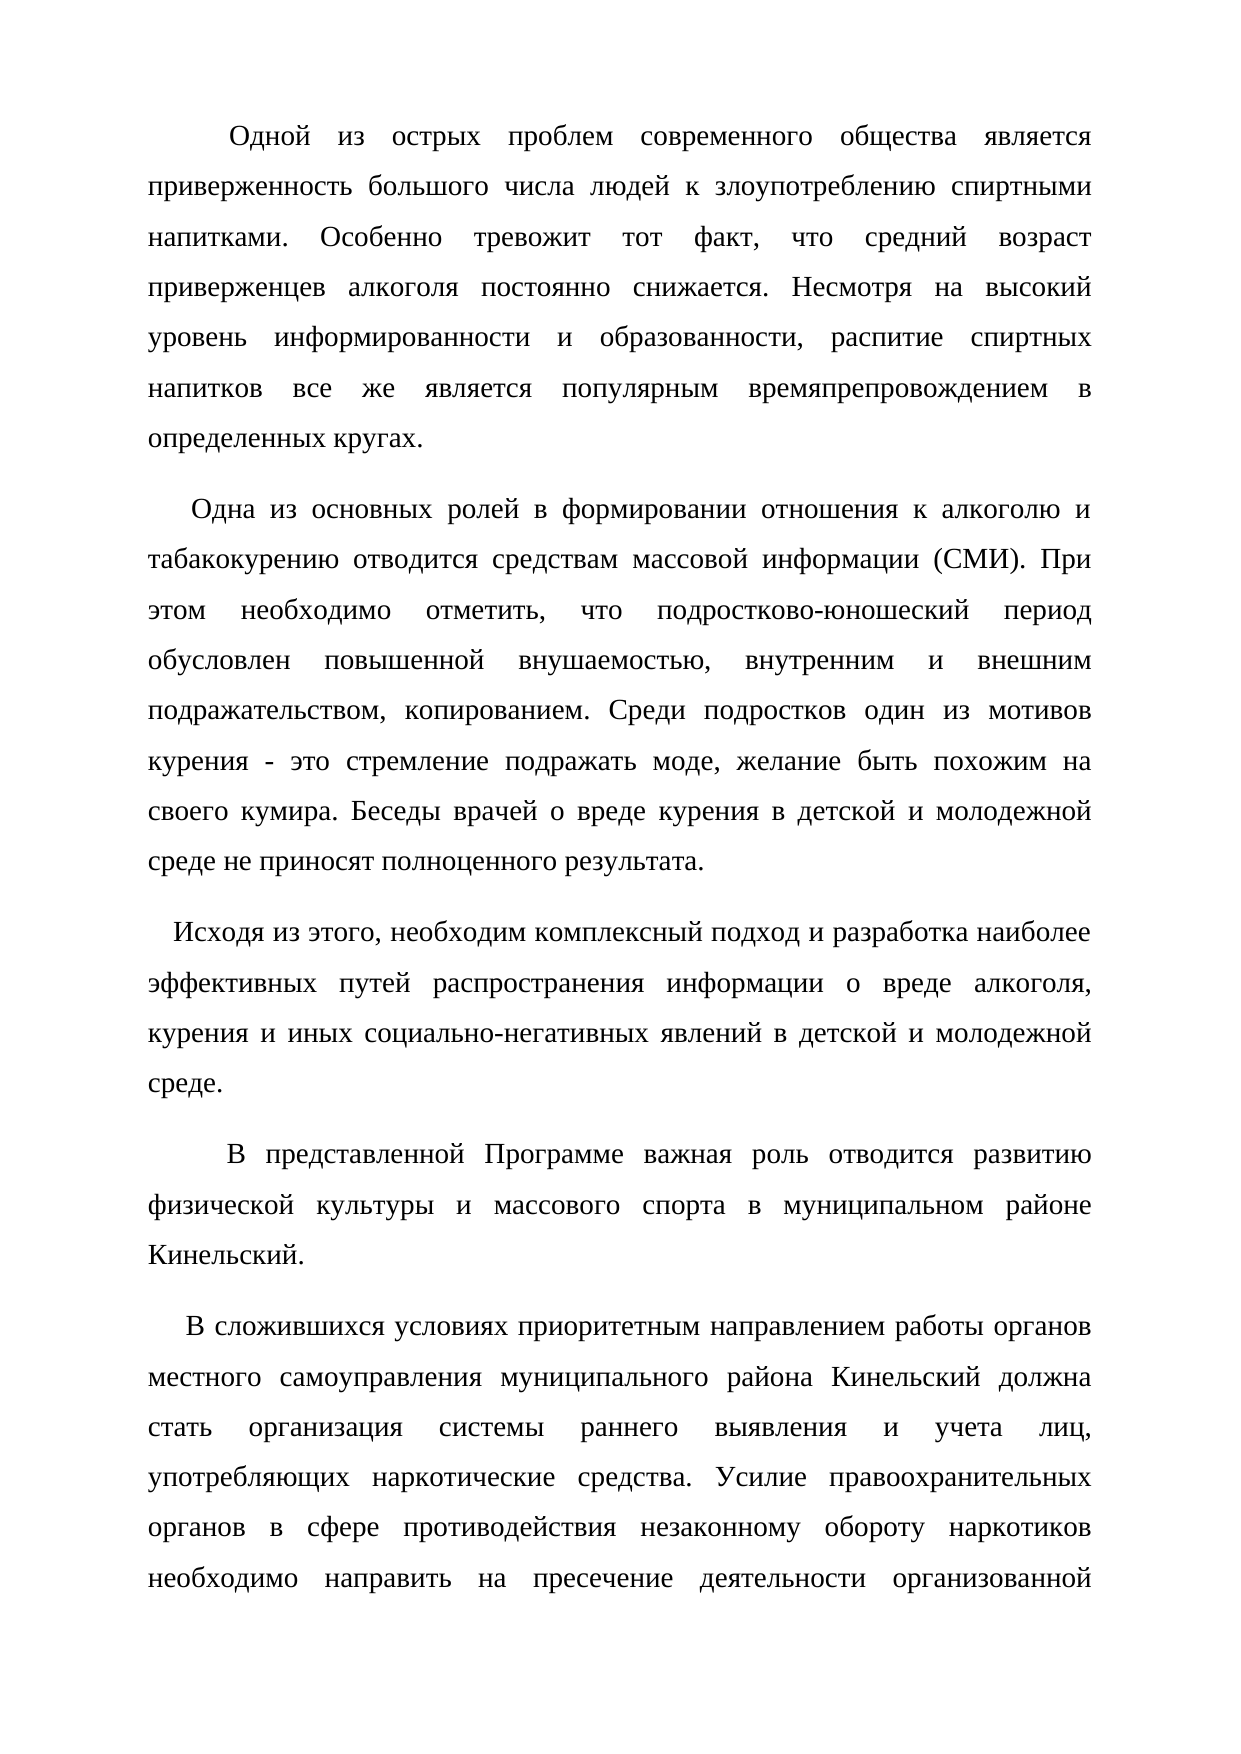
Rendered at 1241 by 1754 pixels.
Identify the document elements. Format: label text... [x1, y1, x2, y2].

text Одна из основных ролей в формировании отношения к алкоголю и табакокурению отводится средствам массовой информации (СМИ). При этом необходимо отметить, что подростково-юношеский период обусловлен повышенной внушаемостью, внутренним и внешним подражательством, копированием. Среди подростков один из мотивов курения - это стремление подражать моде, желание быть похожим на своего кумира. Беседы врачей о вреде курения в детской и молодежной среде не приносят полноценного результата. [148, 491, 1092, 877]
text Исходя из этого, необходим комплексный подход и разработка наиболее эффективных путей распространения информации о вреде алкоголя, курения и иных социально-негативных явлений в детской и молодежной среде. [148, 914, 1092, 1099]
text Одной из острых проблем современного общества является приверженность большого числа людей к злоупотреблению спиртными напитками. Особенно тревожит тот факт, что средний возраст приверженцев алкоголя постоянно снижается. Несмотря на высокий уровень информированности и образованности, распитие спиртных напитков все же является популярным времяпрепровождением в определенных кругах. [148, 118, 1092, 453]
text В представленной Программе важная роль отводится развитию физической культуры и массового спорта в муниципальном районе Кинельский. [148, 1137, 1092, 1271]
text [148, 1308, 1092, 1593]
